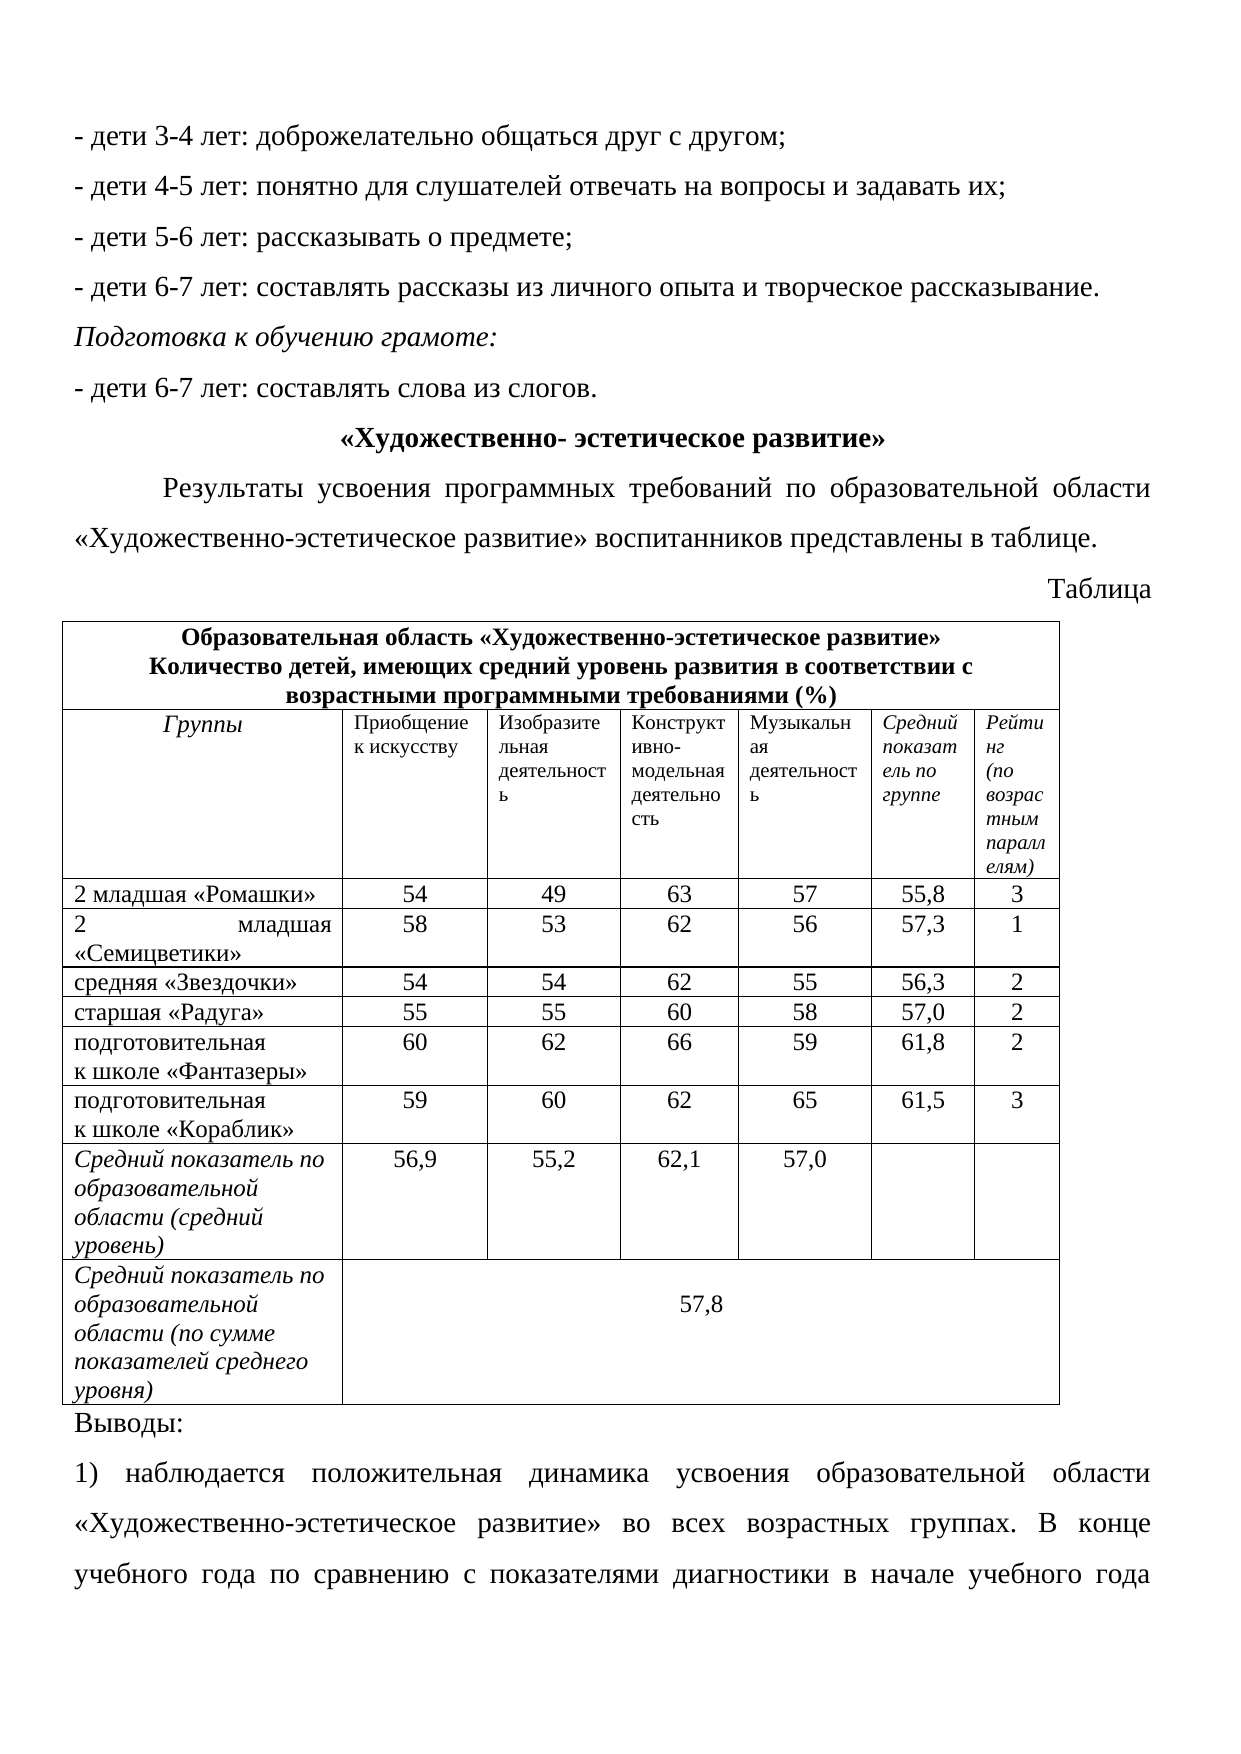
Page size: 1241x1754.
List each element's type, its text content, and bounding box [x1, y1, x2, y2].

table_cell 58 [739, 997, 871, 1026]
table_cell 58 [343, 909, 487, 966]
table_cell 57,0 [739, 1144, 871, 1259]
table_cell Изобразительная деятельность [488, 710, 620, 878]
table_cell 2 [975, 1027, 1059, 1084]
table_cell старшая «Радуга» [63, 997, 342, 1026]
text - дети 6-7 лет: составлять слова из слогов. [74, 370, 1152, 403]
table_cell 2 младшая «Семицветики» [63, 909, 342, 966]
table_cell [975, 1144, 1059, 1259]
table_cell 55 [739, 968, 871, 996]
table_cell 57,3 [872, 909, 974, 966]
text - дети 3-4 лет: доброжелательно общаться друг с другом; [74, 118, 1152, 152]
table_cell 2 [975, 997, 1059, 1026]
table_cell 49 [488, 879, 620, 908]
table_cell [872, 1144, 974, 1259]
table_cell 62,1 [621, 1144, 738, 1259]
table_cell Средний показатель по группе [872, 710, 974, 878]
table_cell 55 [343, 997, 487, 1026]
table_cell 61,5 [872, 1086, 974, 1143]
table_cell 55,8 [872, 879, 974, 908]
table_cell 54 [343, 968, 487, 996]
table_cell 59 [739, 1027, 871, 1084]
table_cell 3 [975, 1086, 1059, 1143]
table_cell Группы [63, 710, 342, 878]
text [74, 1455, 1152, 1589]
table_cell 56 [739, 909, 871, 966]
table_cell Рейтинг (по возрастным параллелям) [975, 710, 1059, 878]
table_cell 54 [488, 968, 620, 996]
table_cell 57 [739, 879, 871, 908]
table_cell 2 младшая «Ромашки» [63, 879, 342, 908]
table_cell 65 [739, 1086, 871, 1143]
table_cell подготовительная к школе «Кораблик» [63, 1086, 342, 1143]
table_cell 2 [975, 968, 1059, 996]
text Выводы: [74, 1405, 1152, 1438]
table_cell 57,0 [872, 997, 974, 1026]
table_cell 55,2 [488, 1144, 620, 1259]
table_cell средняя «Звездочки» [63, 968, 342, 996]
table_cell 3 [975, 879, 1059, 908]
table_cell Конструктивно-модельная деятельность [621, 710, 738, 878]
table_header Образовательная область «Художественно-эстетическое развитие» Количество детей, имеющих средний уровень развития в соответствии с возрастными программными требованиями (%) [63, 622, 1059, 708]
table_cell 62 [621, 909, 738, 966]
text Таблица [74, 571, 1152, 604]
table_cell 62 [621, 968, 738, 996]
table_cell подготовительная к школе «Фантазеры» [63, 1027, 342, 1084]
text Результаты усвоения программных требований по образовательной области «Художественно-эстетическое развитие» воспитанников представлены в таблице. [74, 470, 1152, 554]
table_cell 56,3 [872, 968, 974, 996]
table_cell 53 [488, 909, 620, 966]
table_cell 62 [488, 1027, 620, 1084]
table_cell 1 [975, 909, 1059, 966]
text - дети 5-6 лет: рассказывать о предмете; [74, 219, 1152, 252]
table_cell 56,9 [343, 1144, 487, 1259]
table_cell Музыкальная деятельность [739, 710, 871, 878]
table_cell 60 [621, 997, 738, 1026]
table_cell 66 [621, 1027, 738, 1084]
text Подготовка к обучению грамоте: [74, 319, 1152, 353]
text «Художественно- эстетическое развитие» [74, 420, 1152, 453]
table_cell 57,8 [343, 1260, 1059, 1404]
table_cell 54 [343, 879, 487, 908]
table_cell 55 [488, 997, 620, 1026]
text - дети 4-5 лет: понятно для слушателей отвечать на вопросы и задавать их; [74, 168, 1152, 202]
table_cell 61,8 [872, 1027, 974, 1084]
table_cell 60 [343, 1027, 487, 1084]
table_cell 60 [488, 1086, 620, 1143]
table_cell Приобщение к искусству [343, 710, 487, 878]
table_cell Средний показатель по образовательной области (по сумме показателей среднего уровня) [63, 1260, 342, 1404]
table_cell 63 [621, 879, 738, 908]
table_cell 62 [621, 1086, 738, 1143]
text - дети 6-7 лет: составлять рассказы из личного опыта и творческое рассказывание. [74, 269, 1152, 303]
table_cell 59 [343, 1086, 487, 1143]
table_cell Средний показатель по образовательной области (средний уровень) [63, 1144, 342, 1259]
